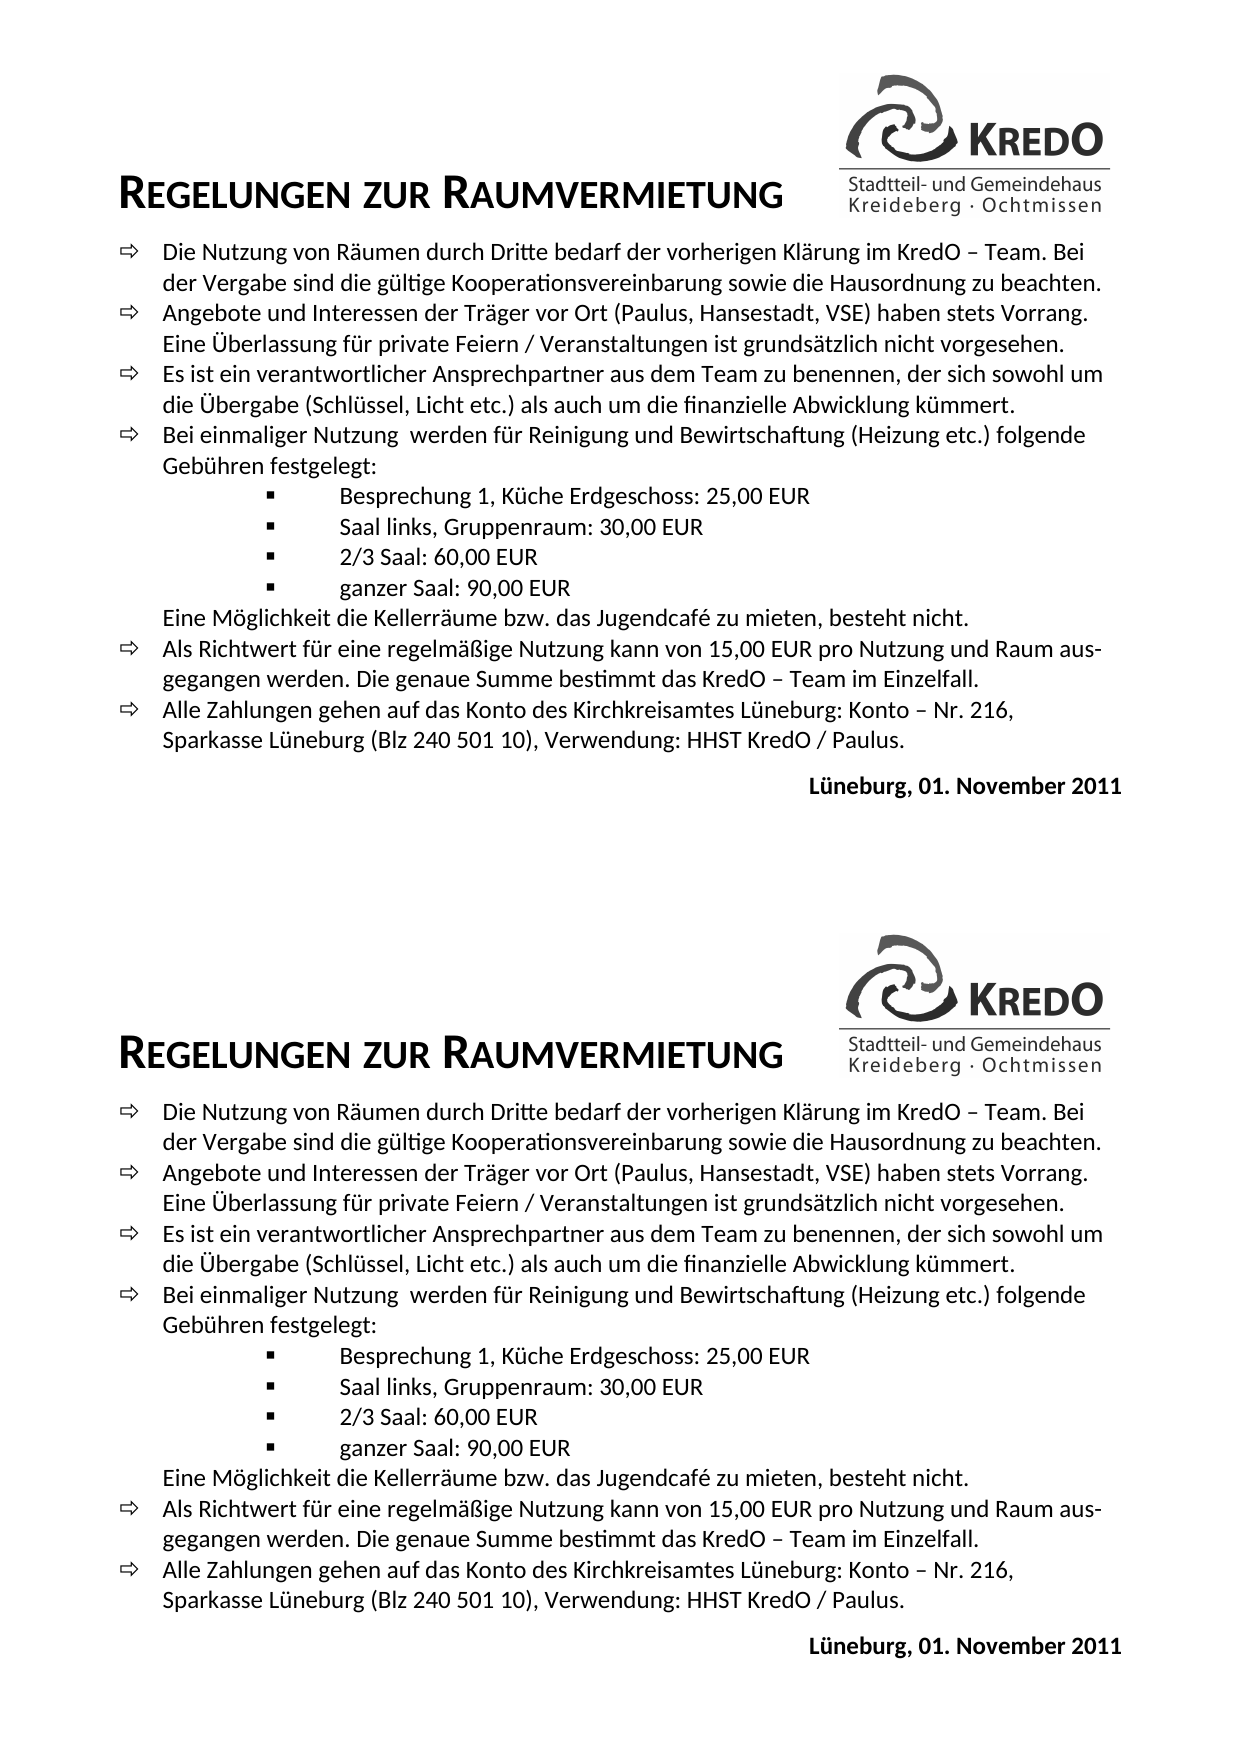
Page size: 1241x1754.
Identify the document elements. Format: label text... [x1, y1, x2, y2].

text Lüneburg, 01. November 2011 [162, 770, 1122, 801]
text Regelungen zur Raumvermietung [118, 1020, 1122, 1081]
picture [839, 73, 1110, 160]
list ganzer Saal: 90,00 EUR [118, 572, 1122, 602]
text Eine Möglichkeit die Kellerräume bzw. das Jugendcafé zu mieten, besteht nicht. [162, 602, 1122, 633]
list Besprechung 1, Küche Erdgeschoss: 25,00 EUR [118, 1340, 1122, 1371]
list Als Richtwert für eine regelmäßige Nutzung kann von 15,00 EUR pro Nutzung und Raum aus-gegangen werden. Die genaue Summe bestimmt das KredO – Team im Einzelfall. [118, 633, 1122, 694]
list Besprechung 1, Küche Erdgeschoss: 25,00 EUR [118, 480, 1122, 511]
list Es ist ein verantwortlicher Ansprechpartner aus dem Team zu benennen, der sich sowohl um die Übergabe (Schlüssel, Licht etc.) als auch um die finanzielle Abwicklung kümmert. [118, 1218, 1122, 1279]
text Lüneburg, 01. November 2011 [162, 1630, 1122, 1661]
list Saal links, Gruppenraum: 30,00 EUR [118, 511, 1122, 541]
list Die Nutzung von Räumen durch Dritte bedarf der vorherigen Klärung im KredO – Team. Bei der Vergabe sind die gültige Kooperationsvereinbarung sowie die Hausordnung zu beachten. [118, 1096, 1122, 1157]
list ganzer Saal: 90,00 EUR [118, 1432, 1122, 1462]
text Regelungen zur Raumvermietung [118, 160, 1122, 221]
list Alle Zahlungen gehen auf das Konto des Kirchkreisamtes Lüneburg: Konto – Nr. 216, Sparkasse Lüneburg (Blz 240 501 10), Verwendung: HHST KredO / Paulus. [118, 694, 1122, 755]
list Die Nutzung von Räumen durch Dritte bedarf der vorherigen Klärung im KredO – Team. Bei der Vergabe sind die gültige Kooperationsvereinbarung sowie die Hausordnung zu beachten. [118, 236, 1122, 297]
list 2/3 Saal: 60,00 EUR [118, 1401, 1122, 1432]
list Saal links, Gruppenraum: 30,00 EUR [118, 1371, 1122, 1401]
list Bei einmaliger Nutzung werden für Reinigung und Bewirtschaftung (Heizung etc.) folgende Gebühren festgelegt: [118, 1279, 1122, 1340]
picture [839, 933, 1110, 1020]
list Als Richtwert für eine regelmäßige Nutzung kann von 15,00 EUR pro Nutzung und Raum aus-gegangen werden. Die genaue Summe bestimmt das KredO – Team im Einzelfall. [118, 1493, 1122, 1554]
list Angebote und Interessen der Träger vor Ort (Paulus, Hansestadt, VSE) haben stets Vorrang. Eine Überlassung für private Feiern / Veranstaltungen ist grundsätzlich nicht vorgesehen. [118, 1157, 1122, 1218]
list Bei einmaliger Nutzung werden für Reinigung und Bewirtschaftung (Heizung etc.) folgende Gebühren festgelegt: [118, 419, 1122, 480]
text Eine Möglichkeit die Kellerräume bzw. das Jugendcafé zu mieten, besteht nicht. [162, 1462, 1122, 1493]
list Angebote und Interessen der Träger vor Ort (Paulus, Hansestadt, VSE) haben stets Vorrang. Eine Überlassung für private Feiern / Veranstaltungen ist grundsätzlich nicht vorgesehen. [118, 297, 1122, 358]
list 2/3 Saal: 60,00 EUR [118, 541, 1122, 572]
list Alle Zahlungen gehen auf das Konto des Kirchkreisamtes Lüneburg: Konto – Nr. 216, Sparkasse Lüneburg (Blz 240 501 10), Verwendung: HHST KredO / Paulus. [118, 1554, 1122, 1615]
list Es ist ein verantwortlicher Ansprechpartner aus dem Team zu benennen, der sich sowohl um die Übergabe (Schlüssel, Licht etc.) als auch um die finanzielle Abwicklung kümmert. [118, 358, 1122, 419]
